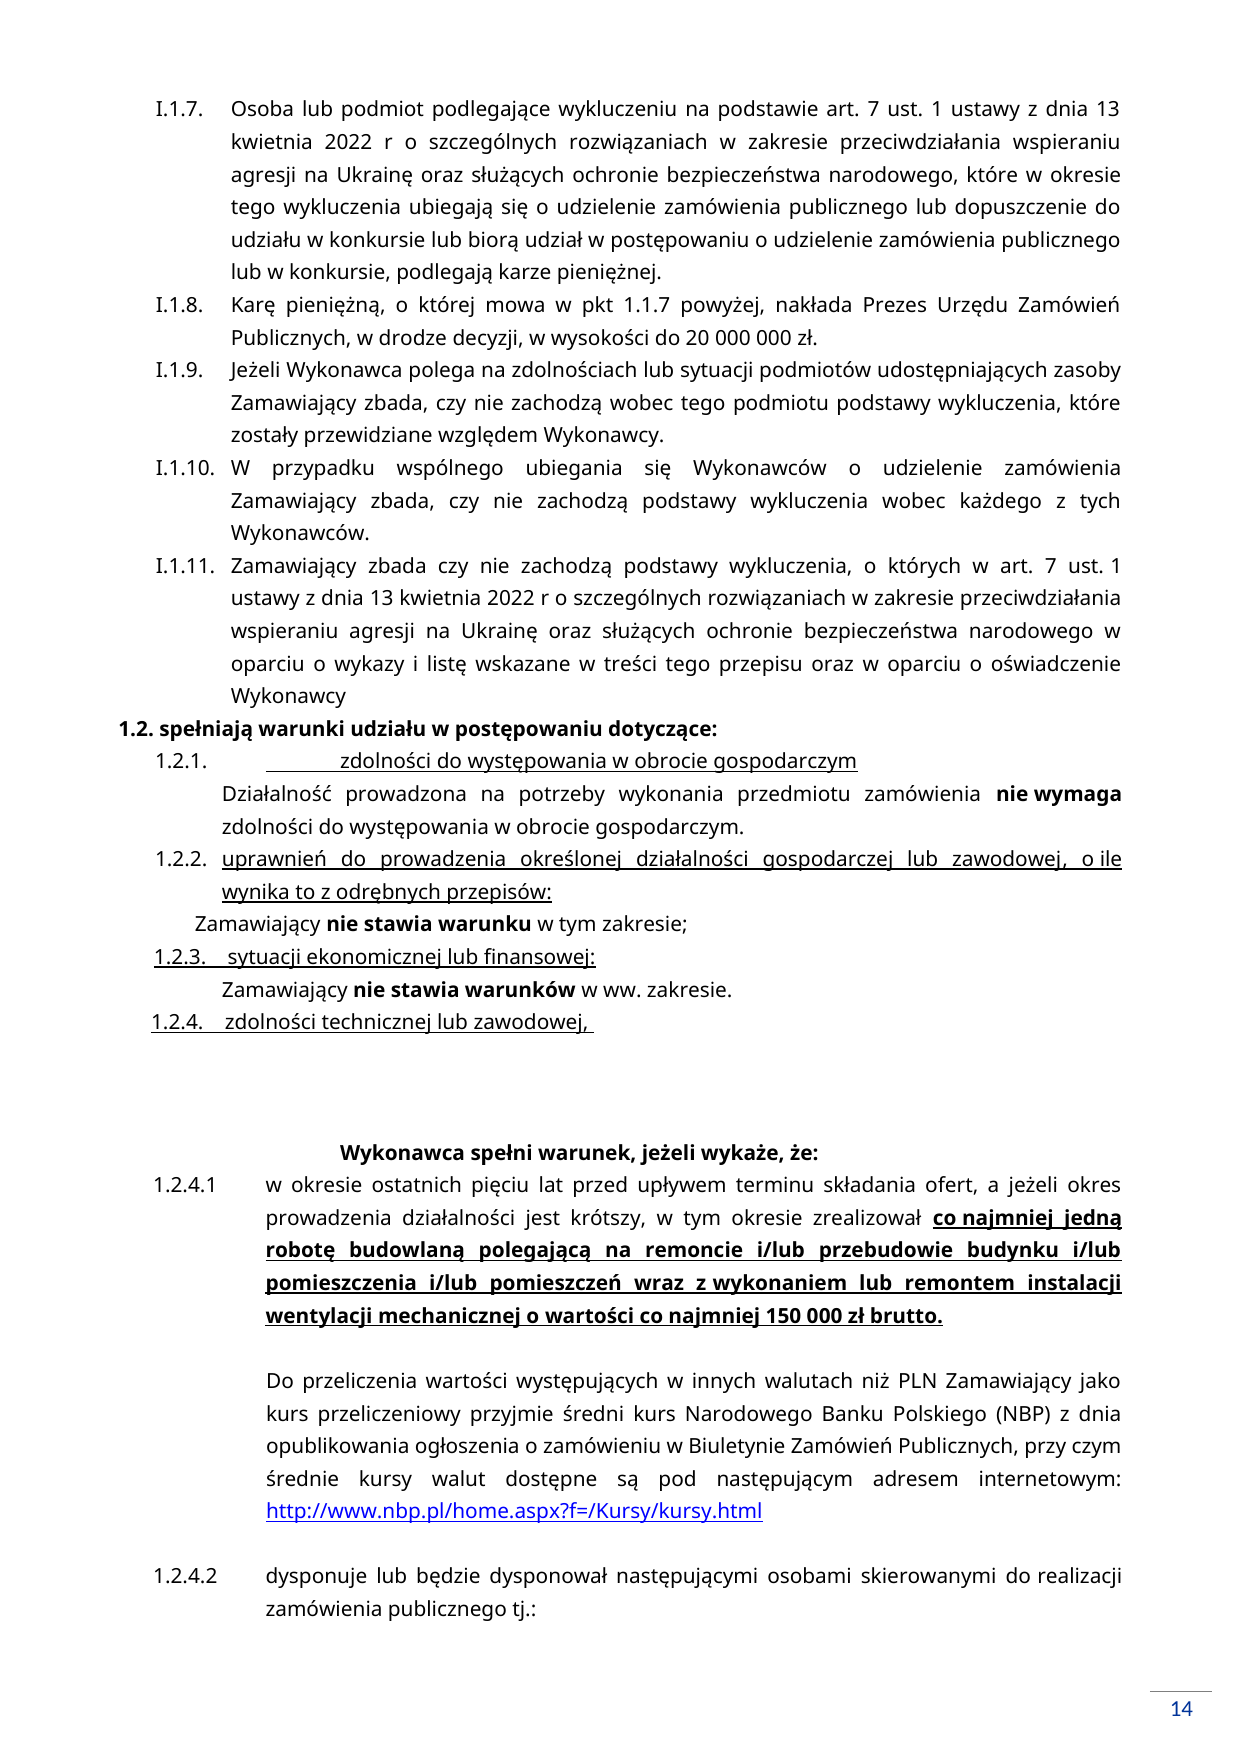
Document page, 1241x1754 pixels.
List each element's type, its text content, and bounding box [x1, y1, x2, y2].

text Wykonawca spełni warunek, jeżeli wykaże, że: [152, 1138, 1122, 1166]
list Do przeliczenia wartości występujących w innych walutach niż PLN Zamawiający jako kurs przeliczeniowy przyjmie średni kurs Narodowego Banku Polskiego (NBP) z dnia opublikowania ogłoszenia o zamówieniu w Biuletynie Zamówień Publicznych, przy czym średnie kursy walut dostępne są pod następującym adresem internetowym: http://www.nbp.pl/home.aspx?f=/Kursy/kursy.html [266, 1366, 1122, 1525]
list Karę pieniężną, o której mowa w pkt 1.1.7 powyżej, nakłada Prezes Urzędu Zamówień Publicznych, w drodze decyzji, w wysokości do 20 000 000 zł. [156, 290, 1122, 351]
list Jeżeli Wykonawca polega na zdolnościach lub sytuacji podmiotów udostępniających zasoby Zamawiający zbada, czy nie zachodzą wobec tego podmiotu podstawy wykluczenia, które zostały przewidziane względem Wykonawcy. [156, 355, 1122, 449]
list Działalność prowadzona na potrzeby wykonania przedmiotu zamówienia nie wymaga zdolności do występowania w obrocie gospodarczym. [222, 779, 1122, 840]
list sytuacji ekonomicznej lub finansowej: [154, 942, 1122, 971]
list zdolności technicznej lub zawodowej, [151, 1007, 1122, 1036]
list w okresie ostatnich pięciu lat przed upływem terminu składania ofert, a jeżeli okres prowadzenia działalności jest krótszy, w tym okresie zrealizował co najmniej jedną robotę budowlaną polegającą na remoncie i/lub przebudowie budynku i/lub pomieszczenia i/lub pomieszczeń wraz z wykonaniem lub remontem instalacji wentylacji mechanicznej o wartości co najmniej 150 000 zł brutto. [153, 1170, 1122, 1329]
list zdolności do występowania w obrocie gospodarczym [155, 747, 1122, 775]
list Osoba lub podmiot podlegające wykluczeniu na podstawie art. 7 ust. 1 ustawy z dnia 13 kwietnia 2022 r o szczególnych rozwiązaniach w zakresie przeciwdziałania wspieraniu agresji na Ukrainę oraz służących ochronie bezpieczeństwa narodowego, które w okresie tego wykluczenia ubiegają się o udzielenie zamówienia publicznego lub dopuszczenie do udziału w konkursie lub biorą udział w postępowaniu o udzielenie zamówienia publicznego lub w konkursie, podlegają karze pieniężnej. [156, 94, 1122, 286]
list dysponuje lub będzie dysponował następującymi osobami skierowanymi do realizacji zamówienia publicznego tj.: [153, 1562, 1122, 1623]
text Zamawiający nie stawia warunków w ww. zakresie. [222, 975, 1122, 1003]
list W przypadku wspólnego ubiegania się Wykonawców o udzielenie zamówienia Zamawiający zbada, czy nie zachodzą podstawy wykluczenia wobec każdego z tych Wykonawców. [156, 453, 1122, 547]
text Zamawiający nie stawia warunku w tym zakresie; [119, 909, 1122, 938]
text 1.2. spełniają warunki udziału w postępowaniu dotyczące: [118, 714, 1122, 742]
list Zamawiający zbada czy nie zachodzą podstawy wykluczenia, o których w art. 7 ust. 1 ustawy z dnia 13 kwietnia 2022 r o szczególnych rozwiązaniach w zakresie przeciwdziałania wspieraniu agresji na Ukrainę oraz służących ochronie bezpieczeństwa narodowego w oparciu o wykazy i listę wskazane w treści tego przepisu oraz w oparciu o oświadczenie Wykonawcy [156, 551, 1122, 710]
list uprawnień do prowadzenia określonej działalności gospodarczej lub zawodowej, o ile wynika to z odrębnych przepisów: [155, 844, 1122, 905]
